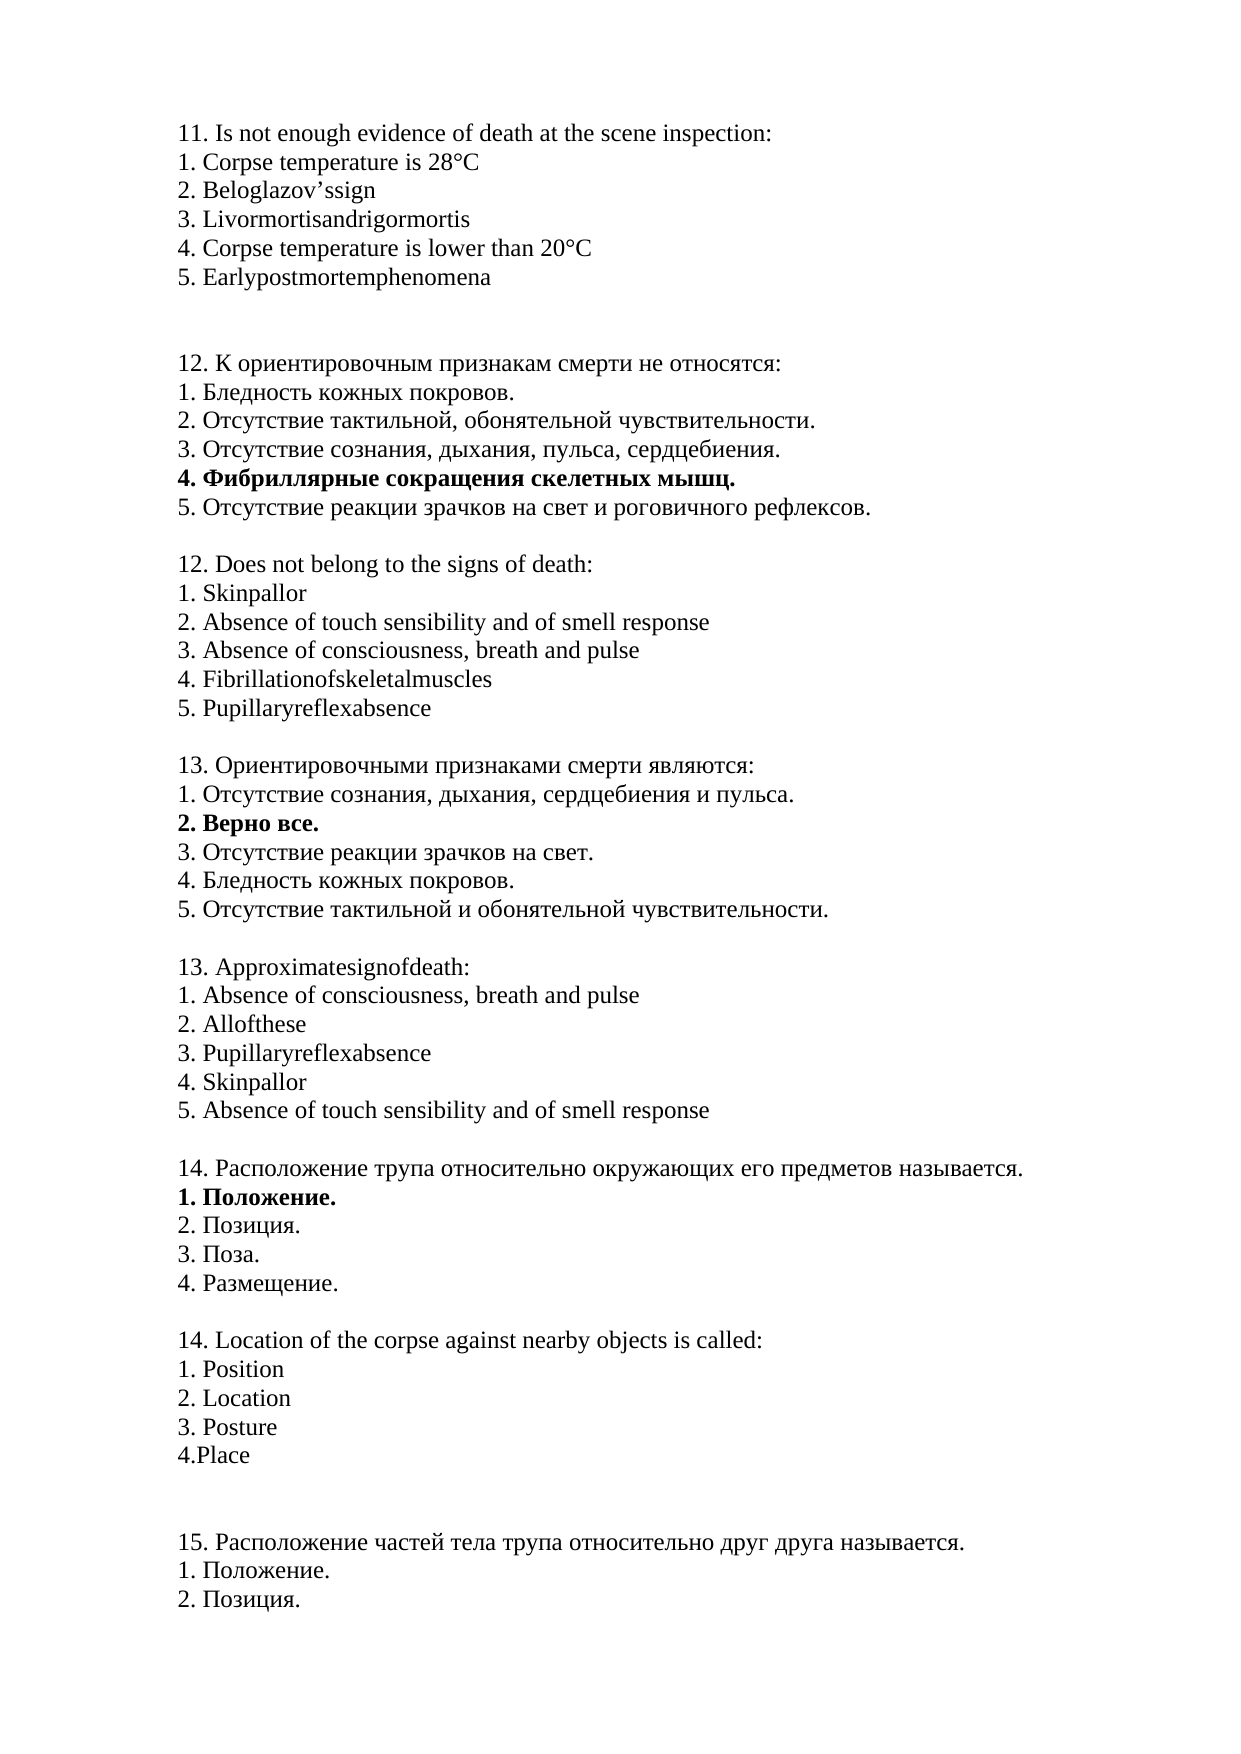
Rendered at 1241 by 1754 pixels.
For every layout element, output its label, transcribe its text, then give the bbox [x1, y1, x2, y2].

text 12. Does not belong to the signs of death: [177, 549, 1152, 578]
text 13. Approximatesignofdeath: [177, 952, 1152, 981]
text 15. Расположение частей тела трупа относительно друг друга называется. [177, 1527, 1152, 1556]
text 2. Allofthese [177, 1009, 1152, 1038]
text 4. Бледность кожных покровов. [177, 866, 1152, 894]
text 3. Поза. [177, 1239, 1152, 1268]
text 12. К ориентировочным признакам смерти не относятся: [177, 348, 1152, 377]
text 1. Position [177, 1354, 1152, 1383]
text 2. Отсутствие тактильной, обонятельной чувствительности. [177, 406, 1152, 434]
text 4. Fibrillationofskeletalmuscles [177, 664, 1152, 693]
text 3. Pupillaryreflexabsence [177, 1038, 1152, 1067]
text 2. Beloglazov’ssign [177, 176, 1152, 204]
text 3. Отсутствие реакции зрачков на свет. [177, 837, 1152, 866]
text 2. Absence of touch sensibility and of smell response [177, 607, 1152, 636]
text 1. Отсутствие сознания, дыхания, сердцебиения и пульса. [177, 779, 1152, 808]
text 5. Earlypostmortemphenomena [177, 262, 1152, 291]
text 4. Размещение. [177, 1268, 1152, 1297]
text 1. Положение. [177, 1556, 1152, 1584]
text 11. Is not enough evidence of death at the scene inspection: [177, 118, 1152, 147]
text 5. Отсутствие тактильной и обонятельной чувствительности. [177, 894, 1152, 923]
text 1. Absence of consciousness, breath and pulse [177, 981, 1152, 1009]
text 2. Позиция. [177, 1211, 1152, 1239]
text 3. Absence of consciousness, breath and pulse [177, 636, 1152, 664]
text 1. Бледность кожных покровов. [177, 377, 1152, 406]
text 1. Skinpallor [177, 578, 1152, 607]
text 4.Place [177, 1441, 1152, 1469]
text 4. Фибриллярные сокращения скелетных мышц. [177, 463, 1152, 492]
text 2. Позиция. [177, 1584, 1152, 1613]
text 3. Posture [177, 1412, 1152, 1441]
text 3. Отсутствие сознания, дыхания, пульса, сердцебиения. [177, 434, 1152, 463]
text 2. Location [177, 1383, 1152, 1412]
text 14. Location of the corpse against nearby objects is called: [177, 1326, 1152, 1354]
text 1. Положение. [177, 1182, 1152, 1211]
text 4. Skinpallor [177, 1067, 1152, 1096]
text 5. Отсутствие реакции зрачков на свет и роговичного рефлексов. [177, 492, 1152, 521]
text 14. Расположение трупа относительно окружающих его предметов называется. [177, 1153, 1152, 1182]
text 5. Pupillaryreflexabsence [177, 693, 1152, 722]
text 13. Ориентировочными признаками смерти являются: [177, 751, 1152, 779]
text 5. Absence of touch sensibility and of smell response [177, 1096, 1152, 1124]
text 1. Corpse temperature is 28°С [177, 147, 1152, 176]
text 4. Corpse temperature is lower than 20°С [177, 233, 1152, 262]
text 3. Livormortisandrigormortis [177, 204, 1152, 233]
text 2. Верно все. [177, 808, 1152, 837]
